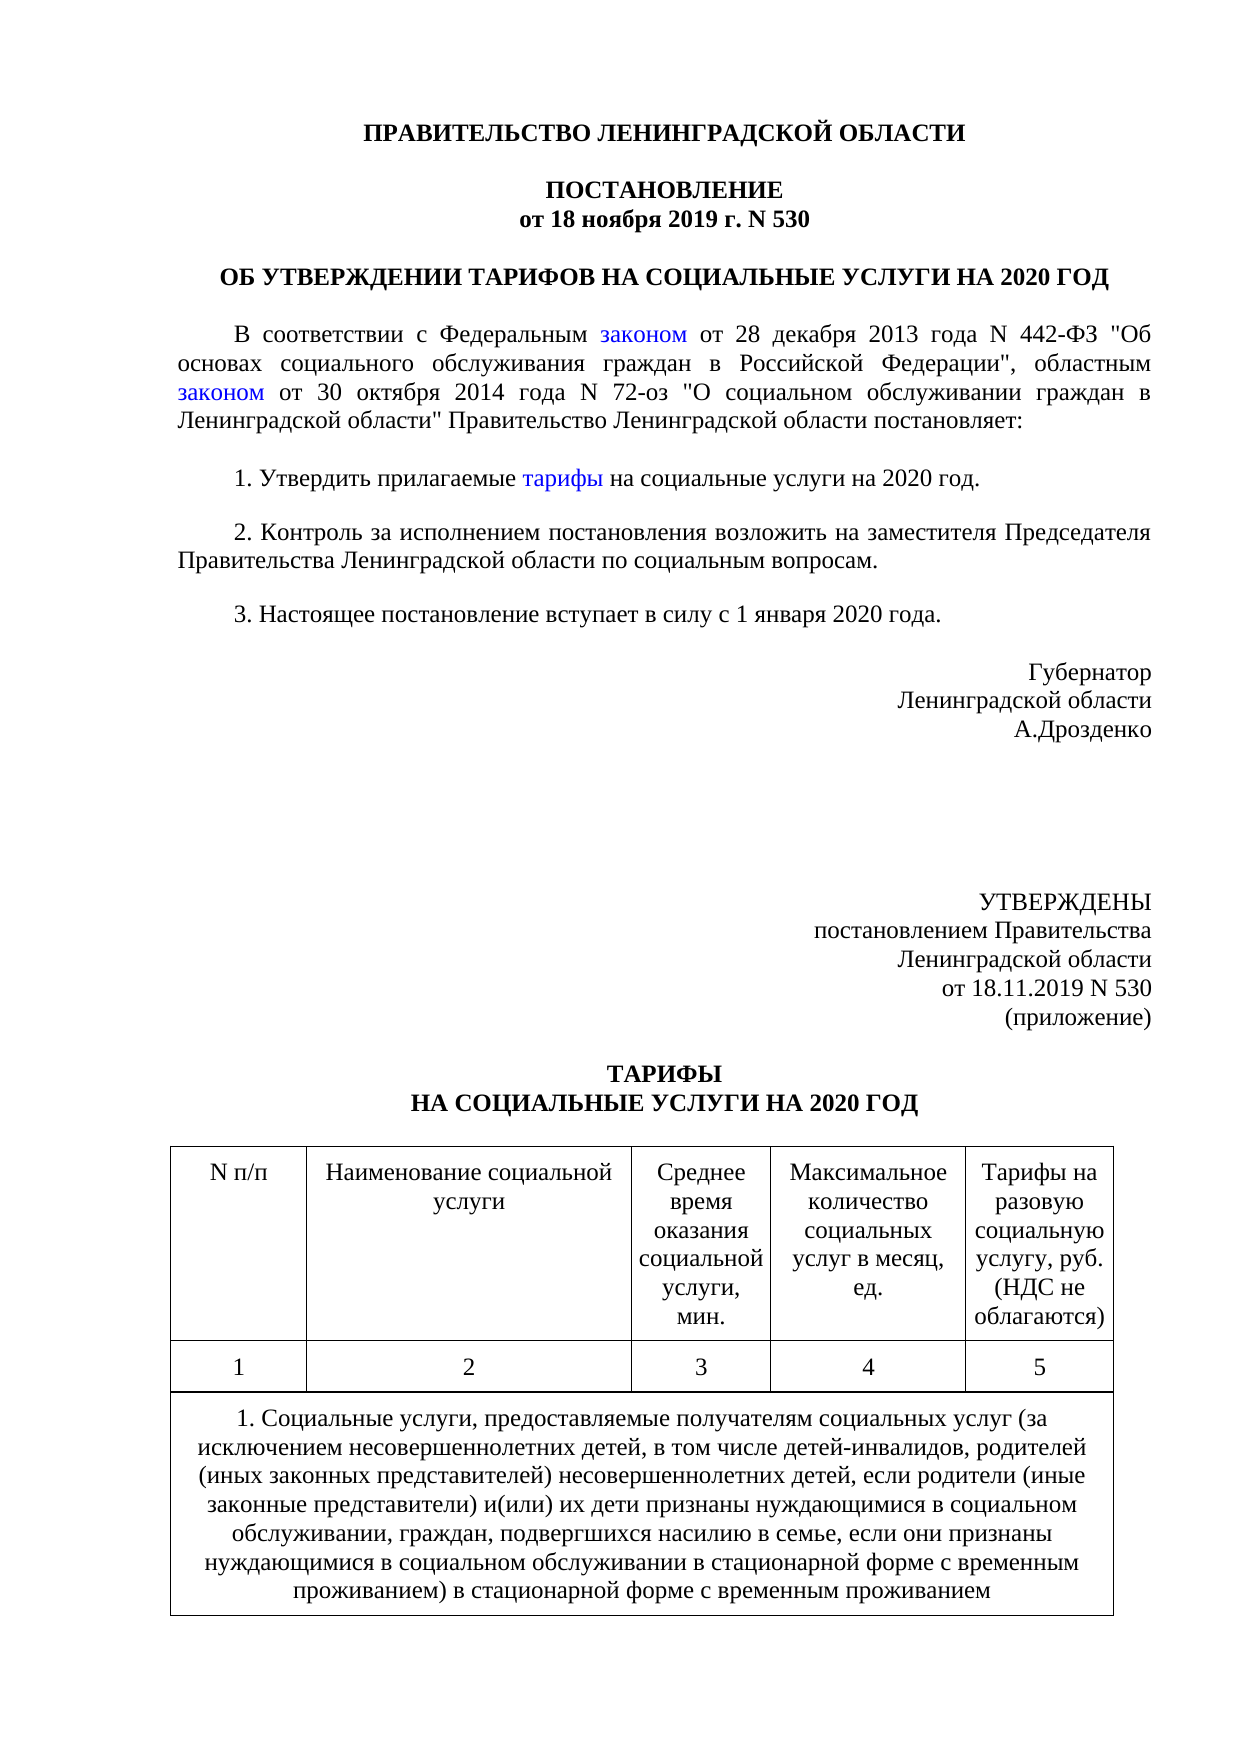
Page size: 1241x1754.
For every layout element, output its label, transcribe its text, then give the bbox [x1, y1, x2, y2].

table_header Наименование социальной услуги [307, 1147, 631, 1340]
table_cell 3 [632, 1341, 770, 1391]
table_header Тарифы на разовую социальную услугу, руб. (НДС не облагаются) [966, 1147, 1113, 1340]
table_cell 1. Социальные услуги, предоставляемые получателям социальных услуг (за исключением несовершеннолетних детей, в том числе детей-инвалидов, родителей (иных законных представителей) несовершеннолетних детей, если родители (иные законные представители) и(или) их дети признаны нуждающимися в социальном обслуживании, граждан, подвергшихся насилию в семье, если они признаны нуждающимися в социальном обслуживании в стационарной форме с временным проживанием) в стационарной форме с временным проживанием [171, 1393, 1113, 1615]
text постановлением Правительства [177, 916, 1152, 944]
title ТАРИФЫ [177, 1059, 1152, 1088]
title ПОСТАНОВЛЕНИЕ [177, 176, 1152, 204]
text УТВЕРЖДЕНЫ [177, 887, 1152, 916]
text от 18.11.2019 N 530 [177, 973, 1152, 1002]
title НА СОЦИАЛЬНЫЕ УСЛУГИ НА 2020 ГОД [177, 1088, 1152, 1117]
text Ленинградской области [177, 944, 1152, 973]
table_cell 5 [966, 1341, 1113, 1391]
table_header Среднее время оказания социальной услуги, мин. [632, 1147, 770, 1340]
table_header N п/п [171, 1147, 306, 1340]
title от 18 ноября 2019 г. N 530 [177, 204, 1152, 233]
text 1. Утвердить прилагаемые тарифы на социальные услуги на 2020 год. [177, 463, 1152, 492]
title ОБ УТВЕРЖДЕНИИ ТАРИФОВ НА СОЦИАЛЬНЫЕ УСЛУГИ НА 2020 ГОД [177, 262, 1152, 291]
text В соответствии с Федеральным законом от 28 декабря 2013 года N 442-ФЗ "Об основах социального обслуживания граждан в Российской Федерации", областным законом от 30 октября 2014 года N 72-оз "О социальном обслуживании граждан в Ленинградской области" Правительство Ленинградской области постановляет: [177, 319, 1152, 434]
table_cell 1 [171, 1341, 306, 1391]
text 3. Настоящее постановление вступает в силу с 1 января 2020 года. [177, 599, 1152, 628]
title ПРАВИТЕЛЬСТВО ЛЕНИНГРАДСКОЙ ОБЛАСТИ [177, 118, 1152, 147]
table_cell 2 [307, 1341, 631, 1391]
text (приложение) [177, 1002, 1152, 1031]
text Ленинградской области [177, 686, 1152, 714]
text А.Дрозденко [177, 714, 1152, 743]
text Губернатор [177, 657, 1152, 686]
table_header Максимальное количество социальных услуг в месяц, ед. [771, 1147, 965, 1340]
text 2. Контроль за исполнением постановления возложить на заместителя Председателя Правительства Ленинградской области по социальным вопросам. [177, 517, 1152, 574]
table_cell 4 [771, 1341, 965, 1391]
